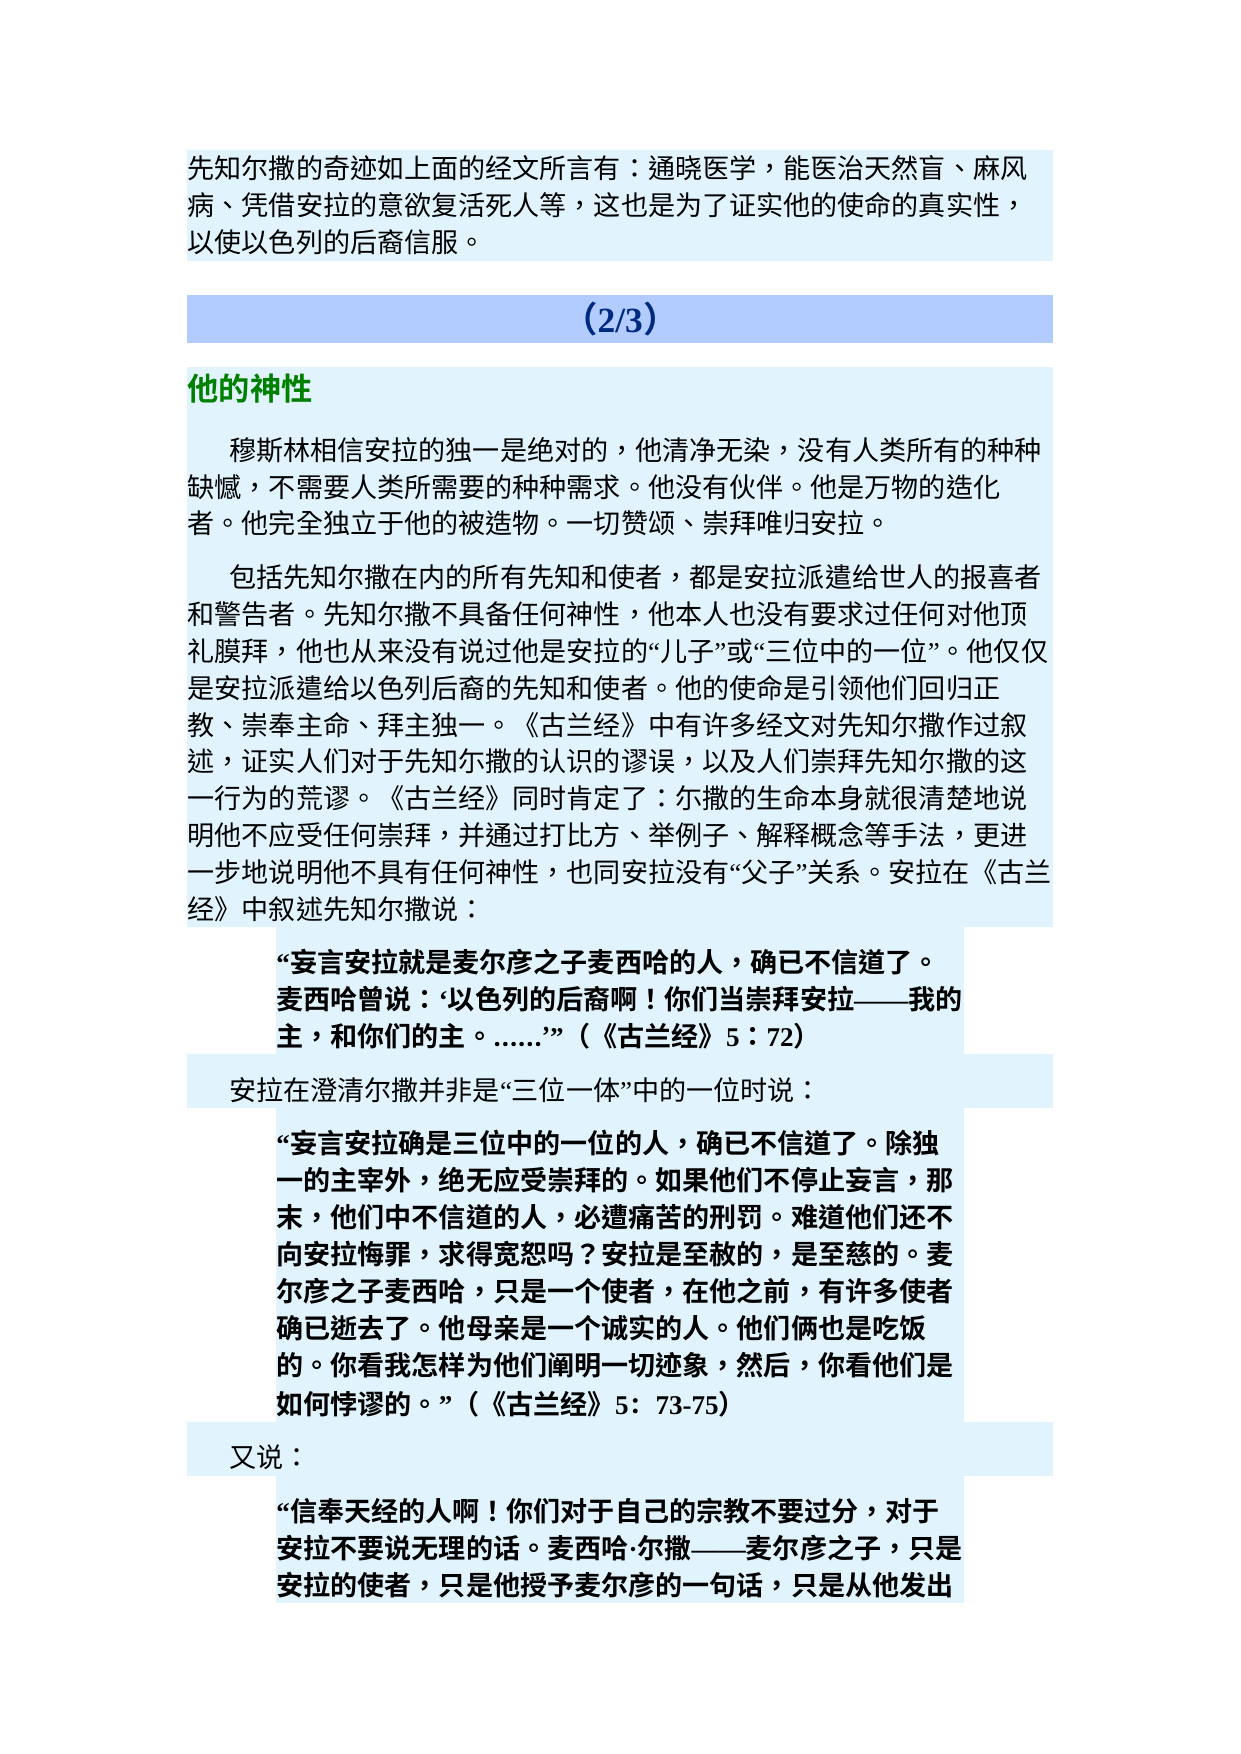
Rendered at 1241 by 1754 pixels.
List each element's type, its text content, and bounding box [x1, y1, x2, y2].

text 安拉在澄清尔撒并非是“三位一体”中的一位时说： [187, 1071, 1053, 1108]
text “妄言安拉确是三位中的一位的人，确已不信道了。除独一的主宰外，绝无应受崇拜的。如果他们不停止妄言，那末，他们中不信道的人，必遭痛苦的刑罚。难道他们还不向安拉悔罪，求得宽恕吗？安拉是至赦的，是至慈的。麦尔彦之子麦西哈，只是一个使者，在他之前，有许多使者确已逝去了。他母亲是一个诚实的人。他们俩也是吃饭的。你看我怎样为他们阐明一切迹象，然后，你看他们是如何悖谬的。”（《古兰经》5：73-75） [276, 1125, 964, 1422]
text “妄言安拉就是麦尔彦之子麦西哈的人，确已不信道了。麦西哈曾说：‘以色列的后裔啊！你们当崇拜安拉——我的主，和你们的主。……’”（《古兰经》5：72） [276, 944, 964, 1054]
text 又说： [187, 1439, 1053, 1476]
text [187, 150, 1053, 261]
subtitle （2/3） [187, 295, 1053, 343]
text 穆斯林相信安拉的独一是绝对的，他清净无染，没有人类所有的种种缺憾，不需要人类所需要的种种需求。他没有伙伴。他是万物的造化者。他完全独立于他的被造物。一切赞颂、崇拜唯归安拉。 [187, 431, 1053, 542]
text 包括先知尔撒在内的所有先知和使者，都是安拉派遣给世人的报喜者和警告者。先知尔撒不具备任何神性，他本人也没有要求过任何对他顶礼膜拜，他也从来没有说过他是安拉的“儿子”或“三位中的一位”。他仅仅是安拉派遣给以色列后裔的先知和使者。他的使命是引领他们回归正教、崇奉主命、拜主独一。《古兰经》中有许多经文对先知尔撒作过叙述，证实人们对于先知尓撒的认识的谬误，以及人们崇拜先知尔撒的这一行为的荒谬。《古兰经》同时肯定了：尓撒的生命本身就很清楚地说明他不应受任何崇拜，并通过打比方、举例子、解释概念等手法，更进一步地说明他不具有任何神性，也同安拉没有“父子”关系。安拉在《古兰经》中叙述先知尔撒说： [187, 558, 1053, 927]
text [276, 1492, 964, 1603]
subtitle 他的神性 [187, 367, 1053, 409]
